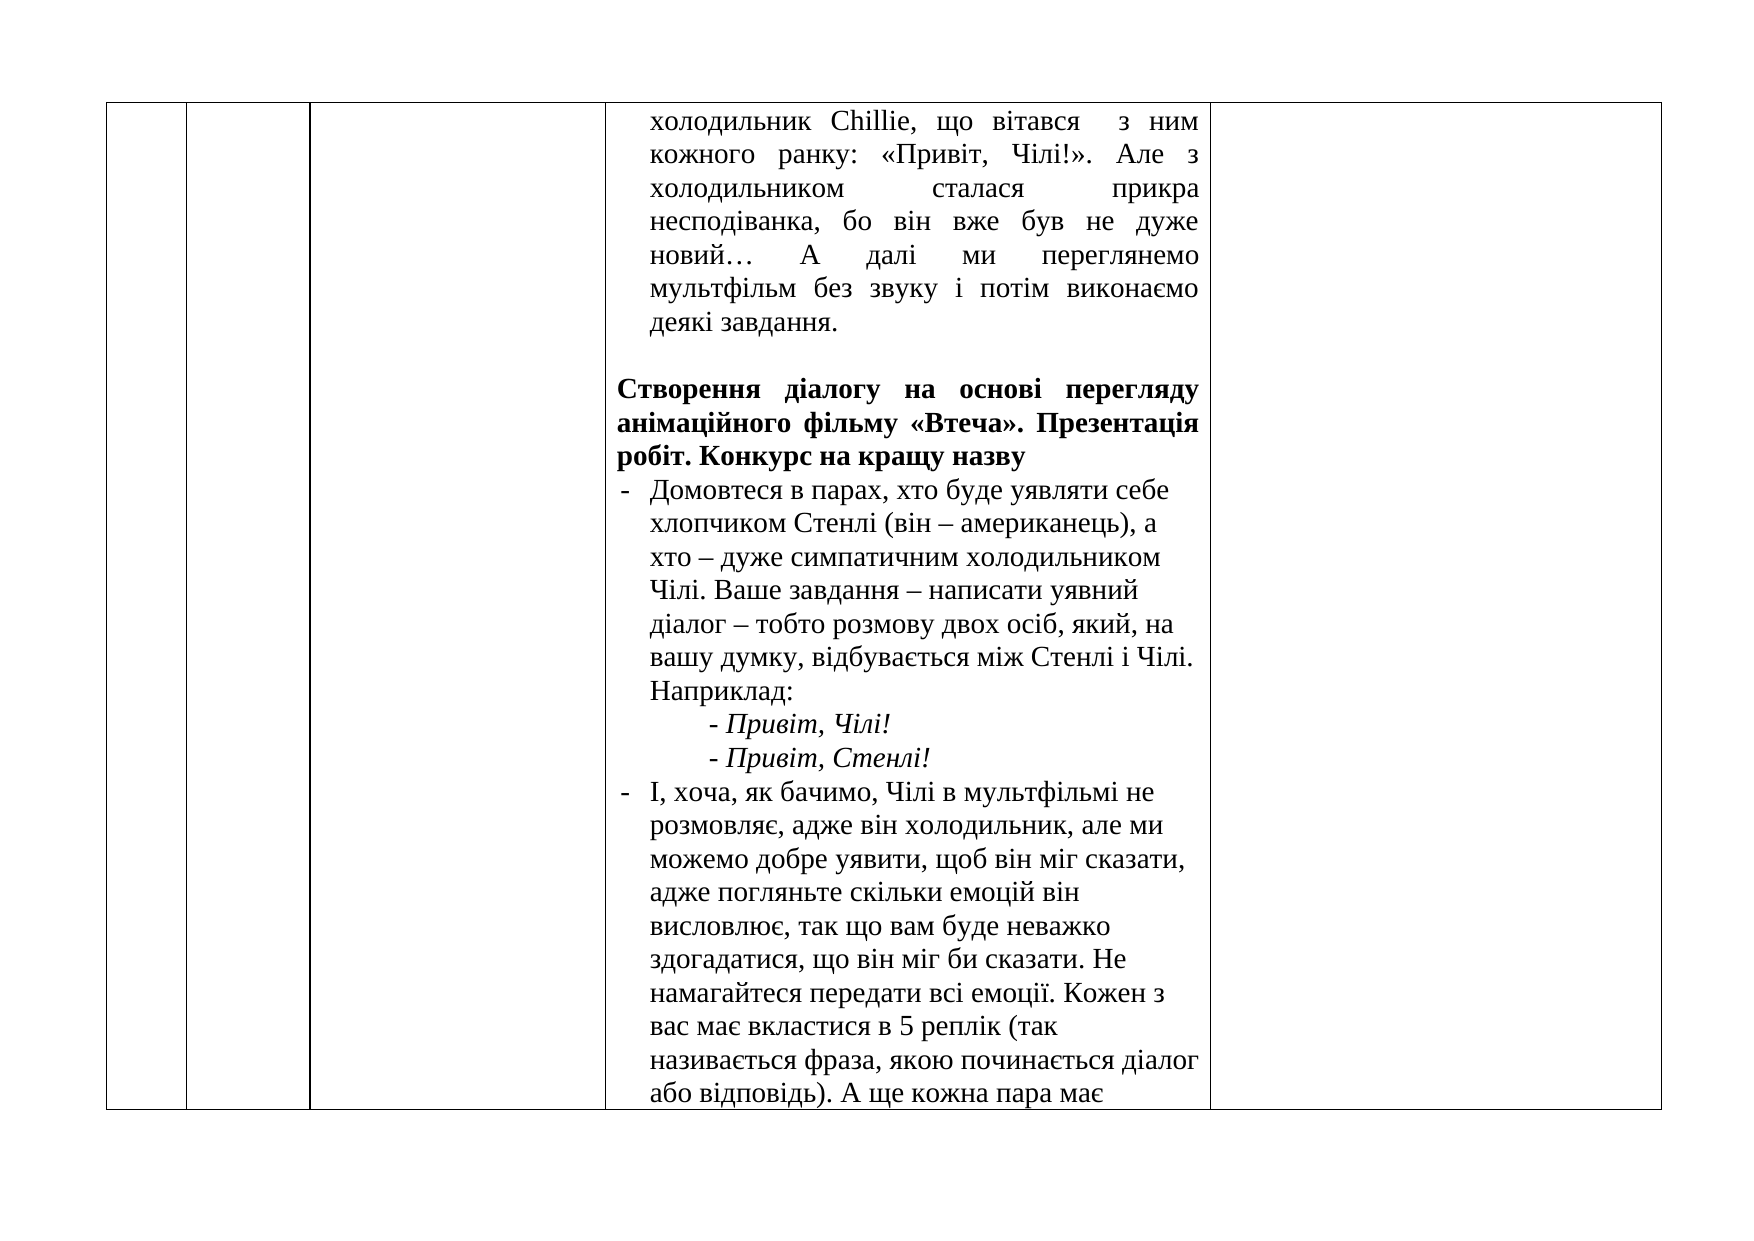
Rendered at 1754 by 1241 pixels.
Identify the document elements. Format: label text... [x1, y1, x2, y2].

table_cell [1211, 103, 1661, 1109]
table_cell [187, 103, 309, 1109]
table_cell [311, 103, 605, 1109]
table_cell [606, 103, 1210, 1109]
table_cell 5 [107, 103, 186, 1109]
